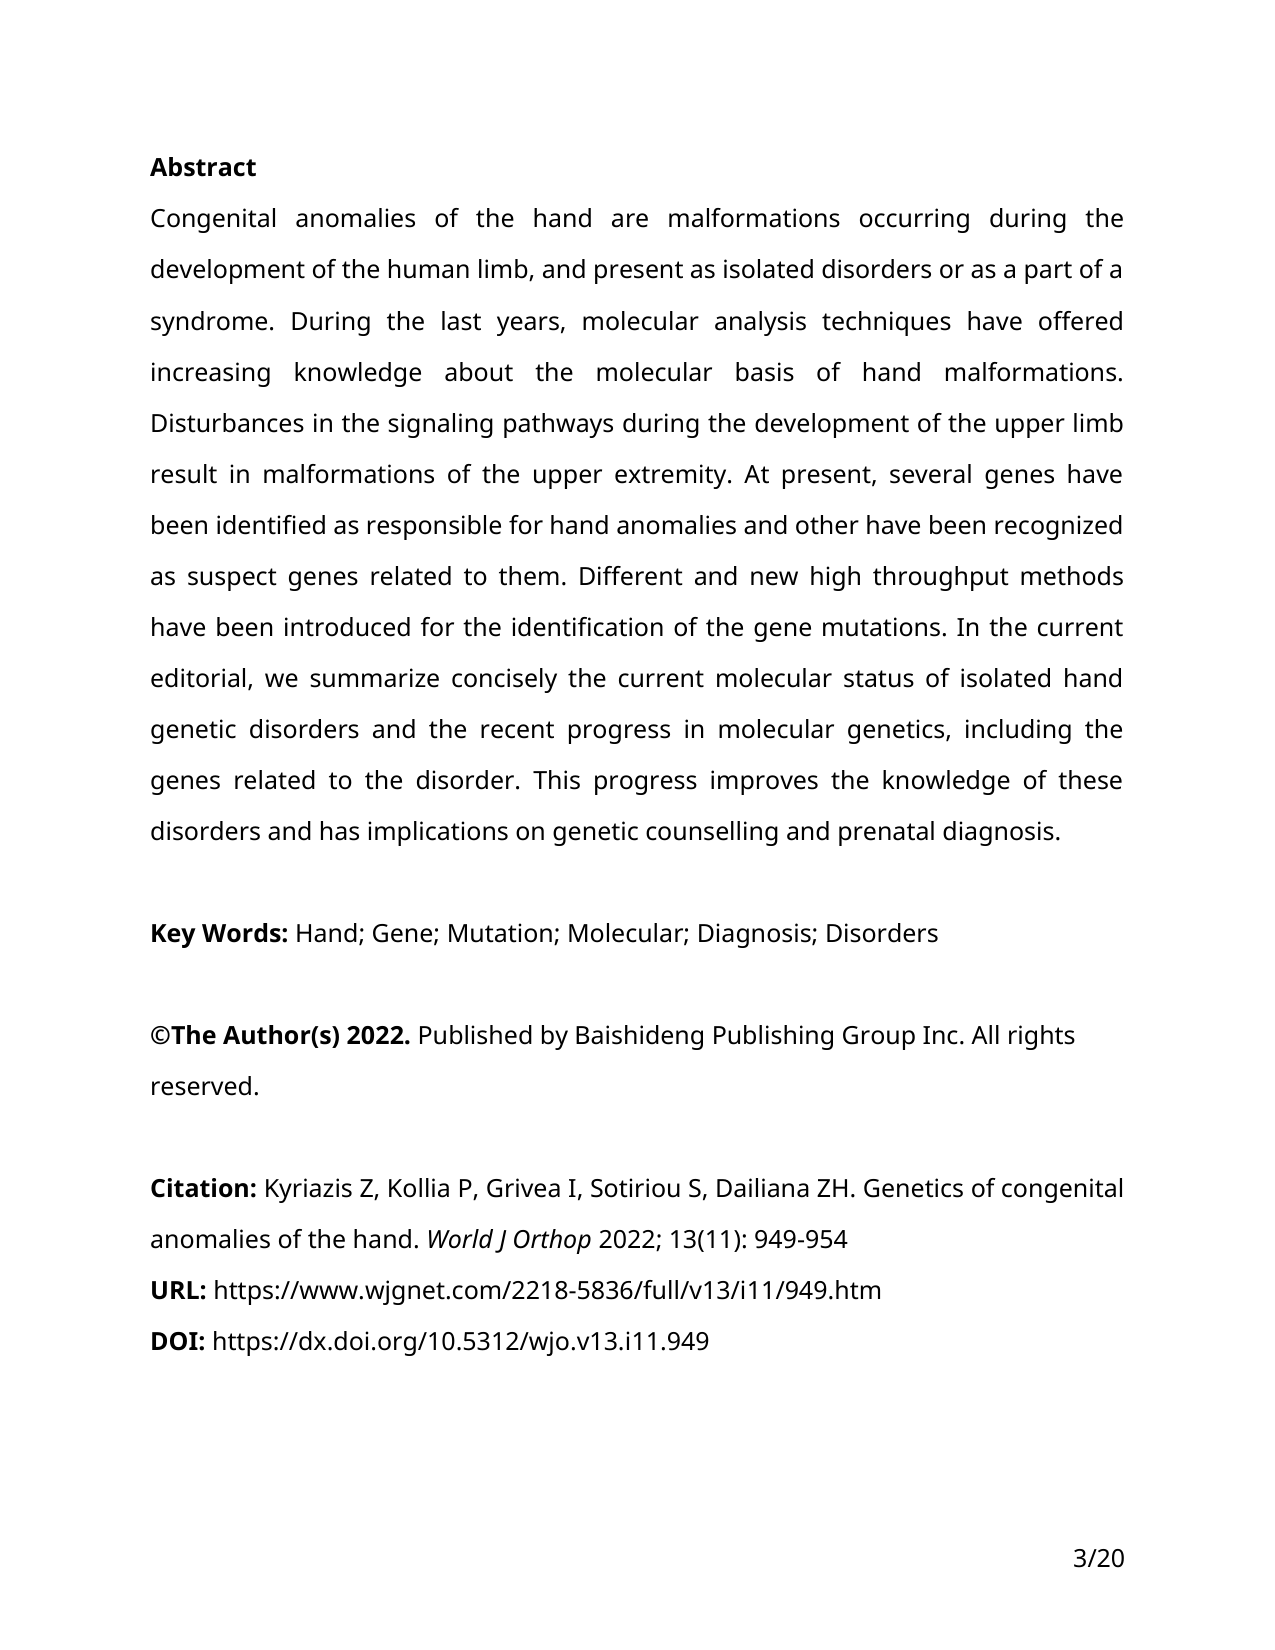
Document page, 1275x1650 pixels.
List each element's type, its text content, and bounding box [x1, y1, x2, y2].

text URL: https://www.wjgnet.com/2218-5836/full/v13/i11/949.htm [150, 1273, 1125, 1307]
text Citation: Kyriazis Z, Kollia P, Grivea I, Sotiriou S, Dailiana ZH. Genetics of congenital anomalies of the hand. World J Orthop 2022; 13(11): 949-954 [150, 1171, 1125, 1256]
text Abstract [150, 150, 1125, 184]
text Key Words: Hand; Gene; Mutation; Molecular; Diagnosis; Disorders [150, 916, 1125, 950]
text Congenital anomalies of the hand are malformations occurring during the development of the human limb, and present as isolated disorders or as a part of a syndrome. During the last years, molecular analysis techniques have offered increasing knowledge about the molecular basis of hand malformations. Disturbances in the signaling pathways during the development of the upper limb result in malformations of the upper extremity. At present, several genes have been identified as responsible for hand anomalies and other have been recognized as suspect genes related to them. Different and new high throughput methods have been introduced for the identification of the gene mutations. In the current editorial, we summarize concisely the current molecular status of isolated hand genetic disorders and the recent progress in molecular genetics, including the genes related to the disorder. This progress improves the knowledge of these disorders and has implications on genetic counselling and prenatal diagnosis. [150, 201, 1125, 848]
text DOI: https://dx.doi.org/10.5312/wjo.v13.i11.949 [150, 1324, 1125, 1358]
text ©The Author(s) 2022. Published by Baishideng Publishing Group Inc. All rights reserved. [150, 1018, 1125, 1103]
